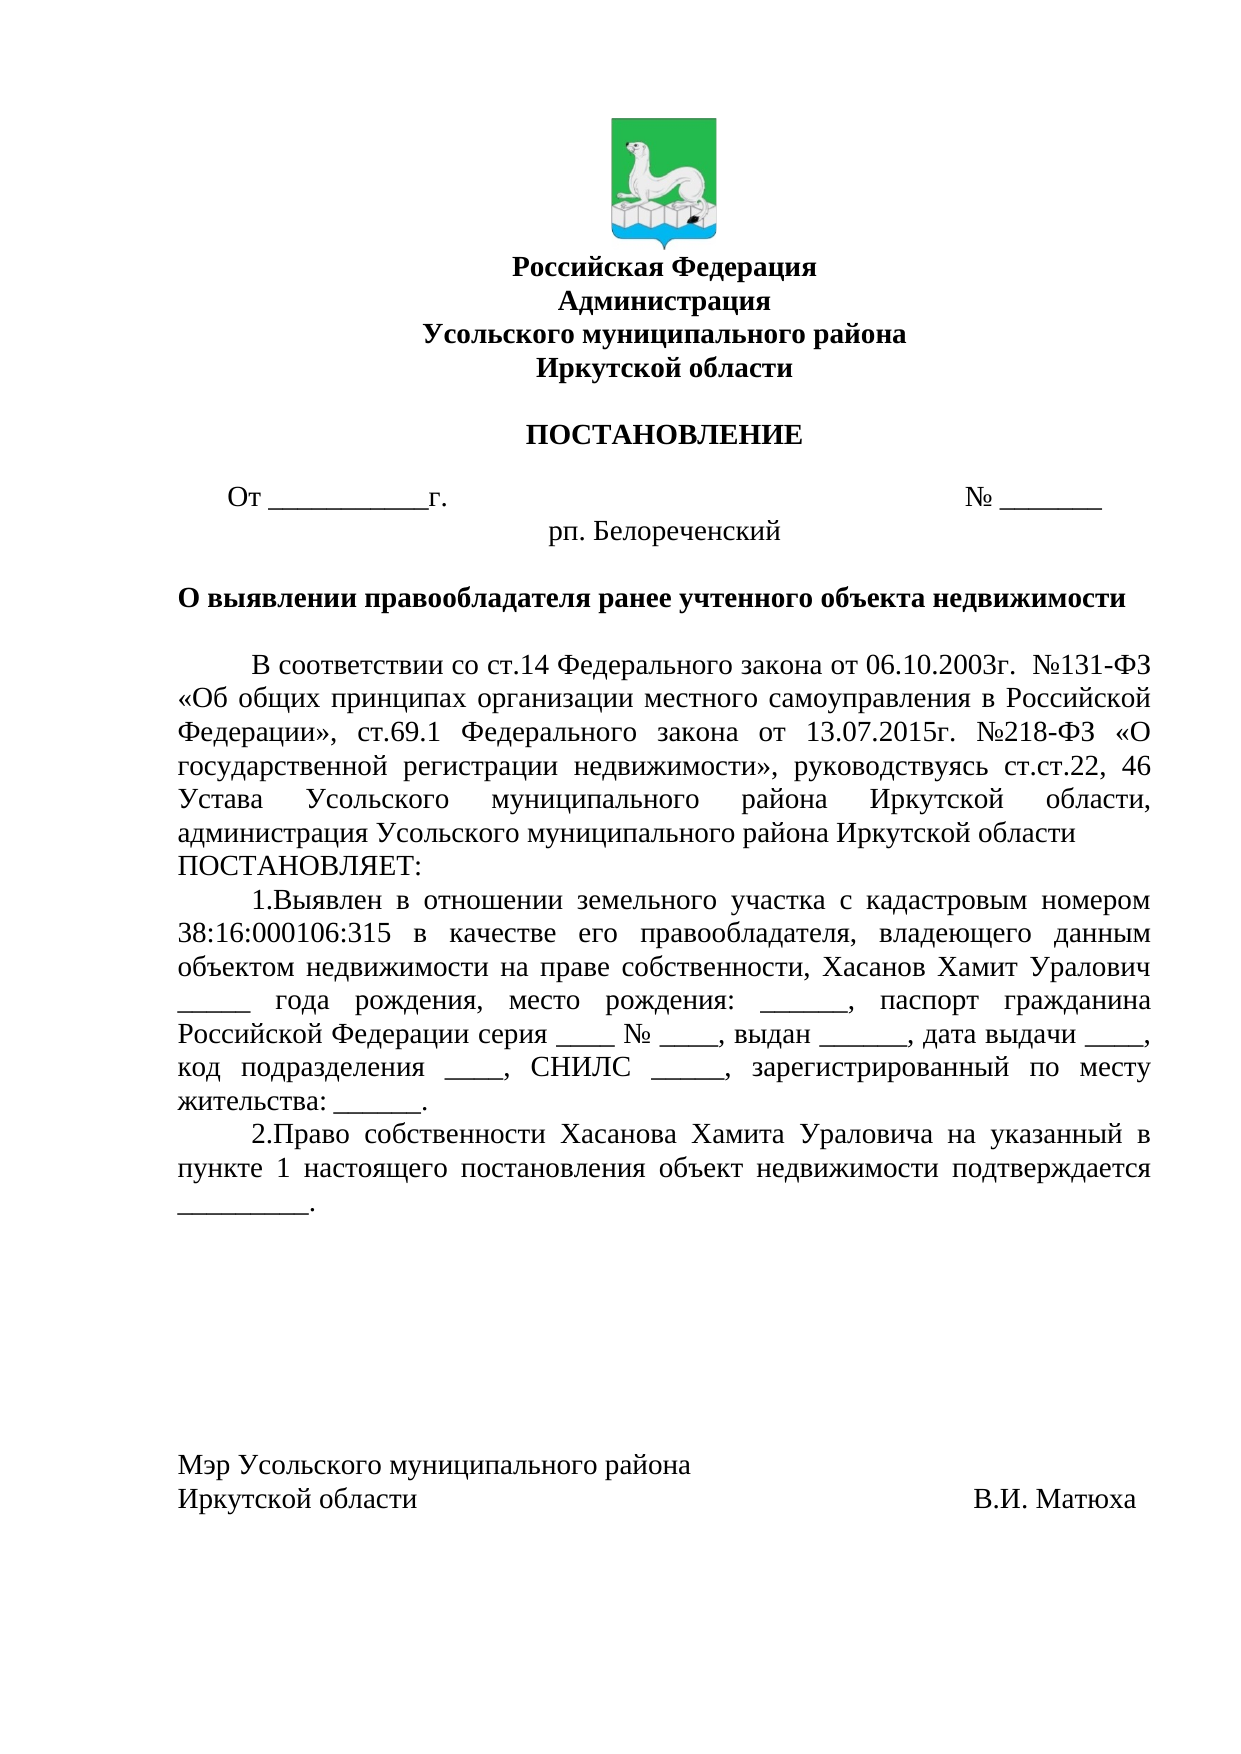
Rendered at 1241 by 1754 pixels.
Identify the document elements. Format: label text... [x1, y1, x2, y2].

text ПОСТАНОВЛЕНИЕ [177, 417, 1152, 451]
text Администрация [177, 283, 1152, 316]
text Иркутской области [177, 350, 1152, 383]
text Усольского муниципального района [177, 316, 1152, 350]
text 1.Выявлен в отношении земельного участка с кадастровым номером 38:16:000106:315 в качестве его правообладателя, владеющего данным объектом недвижимости на праве собственности, Хасанов Хамит Уралович _____ года рождения, место рождения: ______, паспорт гражданина Российской Федерации серия ____ № ____, выдан ______, дата выдачи ____, код подразделения ____, СНИЛС _____, зарегистрированный по месту жительства: ______. [177, 882, 1152, 1117]
text О выявлении правообладателя ранее учтенного объекта недвижимости [177, 580, 1152, 613]
text рп. Белореченский [177, 513, 1152, 546]
text ПОСТАНОВЛЯЕТ: [177, 848, 1152, 882]
text Мэр Усольского муниципального района [177, 1447, 1137, 1481]
text Иркутской области В.И. Матюха [177, 1481, 1137, 1514]
text В соответствии со ст.14 Федерального закона от 06.10.2003г. №131-ФЗ «Об общих принципах организации местного самоуправления в Российской Федерации», ст.69.1 Федерального закона от 13.07.2015г. №218-ФЗ «О государственной регистрации недвижимости», руководствуясь ст.ст.22, 46 Устава Усольского муниципального района Иркутской области, администрация Усольского муниципального района Иркутской области [177, 647, 1152, 848]
text От ___________г. № _______ [177, 479, 1152, 513]
picture [611, 118, 717, 250]
text 2.Право собственности Хасанова Хамита Ураловича на указанный в пункте 1 настоящего постановления объект недвижимости подтверждается _________. [177, 1117, 1152, 1217]
text Российская Федерация [177, 118, 1152, 283]
